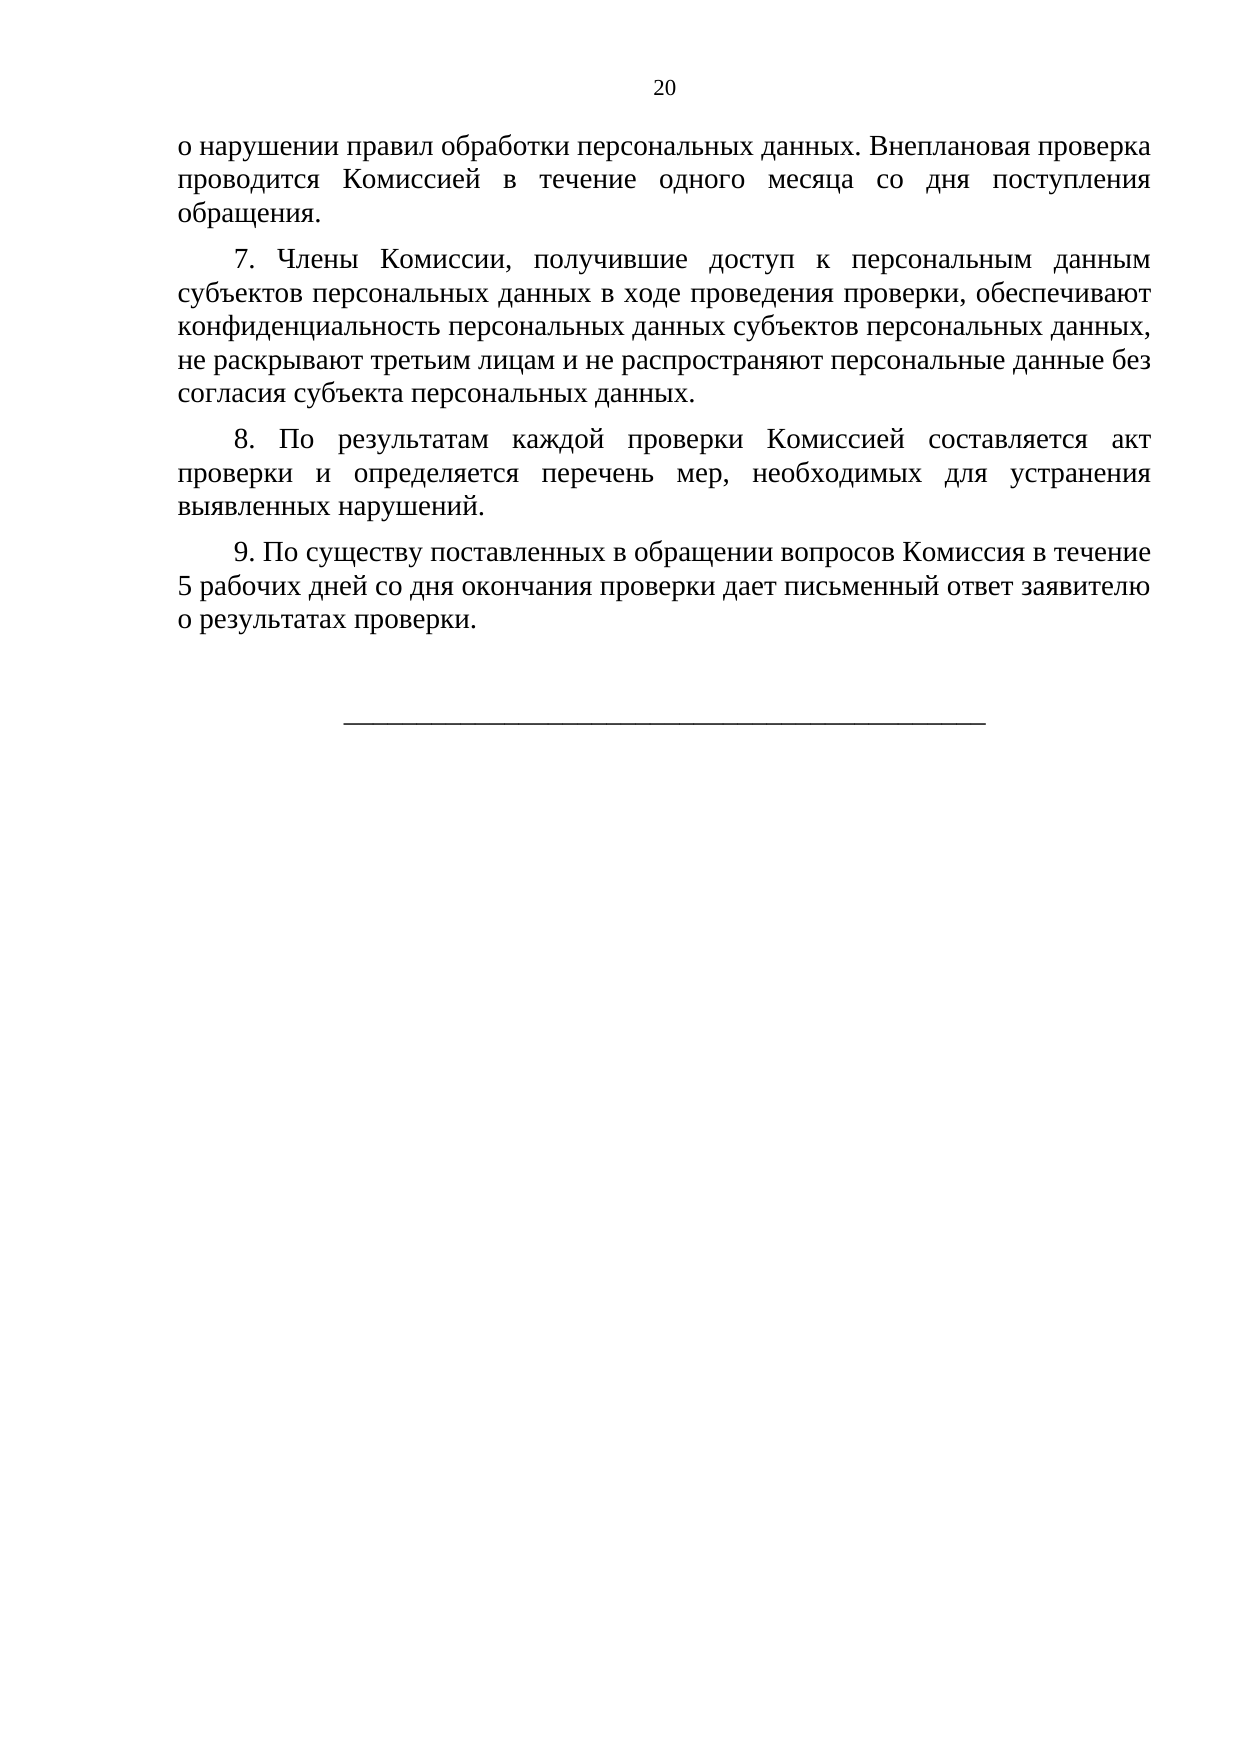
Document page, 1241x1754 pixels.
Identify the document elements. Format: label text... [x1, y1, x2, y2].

text 9. По существу поставленных в обращении вопросов Комиссия в течение 5 рабочих дней со дня окончания проверки дает письменный ответ заявителю о результатах проверки. [177, 534, 1152, 635]
text 7. Члены Комиссии, получившие доступ к персональным данным субъектов персональных данных в ходе проведения проверки, обеспечивают конфиденциальность персональных данных субъектов персональных данных, не раскрывают третьим лицам и не распространяют персональные данные без согласия субъекта персональных данных. [177, 241, 1152, 409]
text ____________________________________________ [177, 694, 1152, 727]
text 8. По результатам каждой проверки Комиссией составляется акт проверки и определяется перечень мер, необходимых для устранения выявленных нарушений. [177, 421, 1152, 522]
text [177, 128, 1152, 229]
